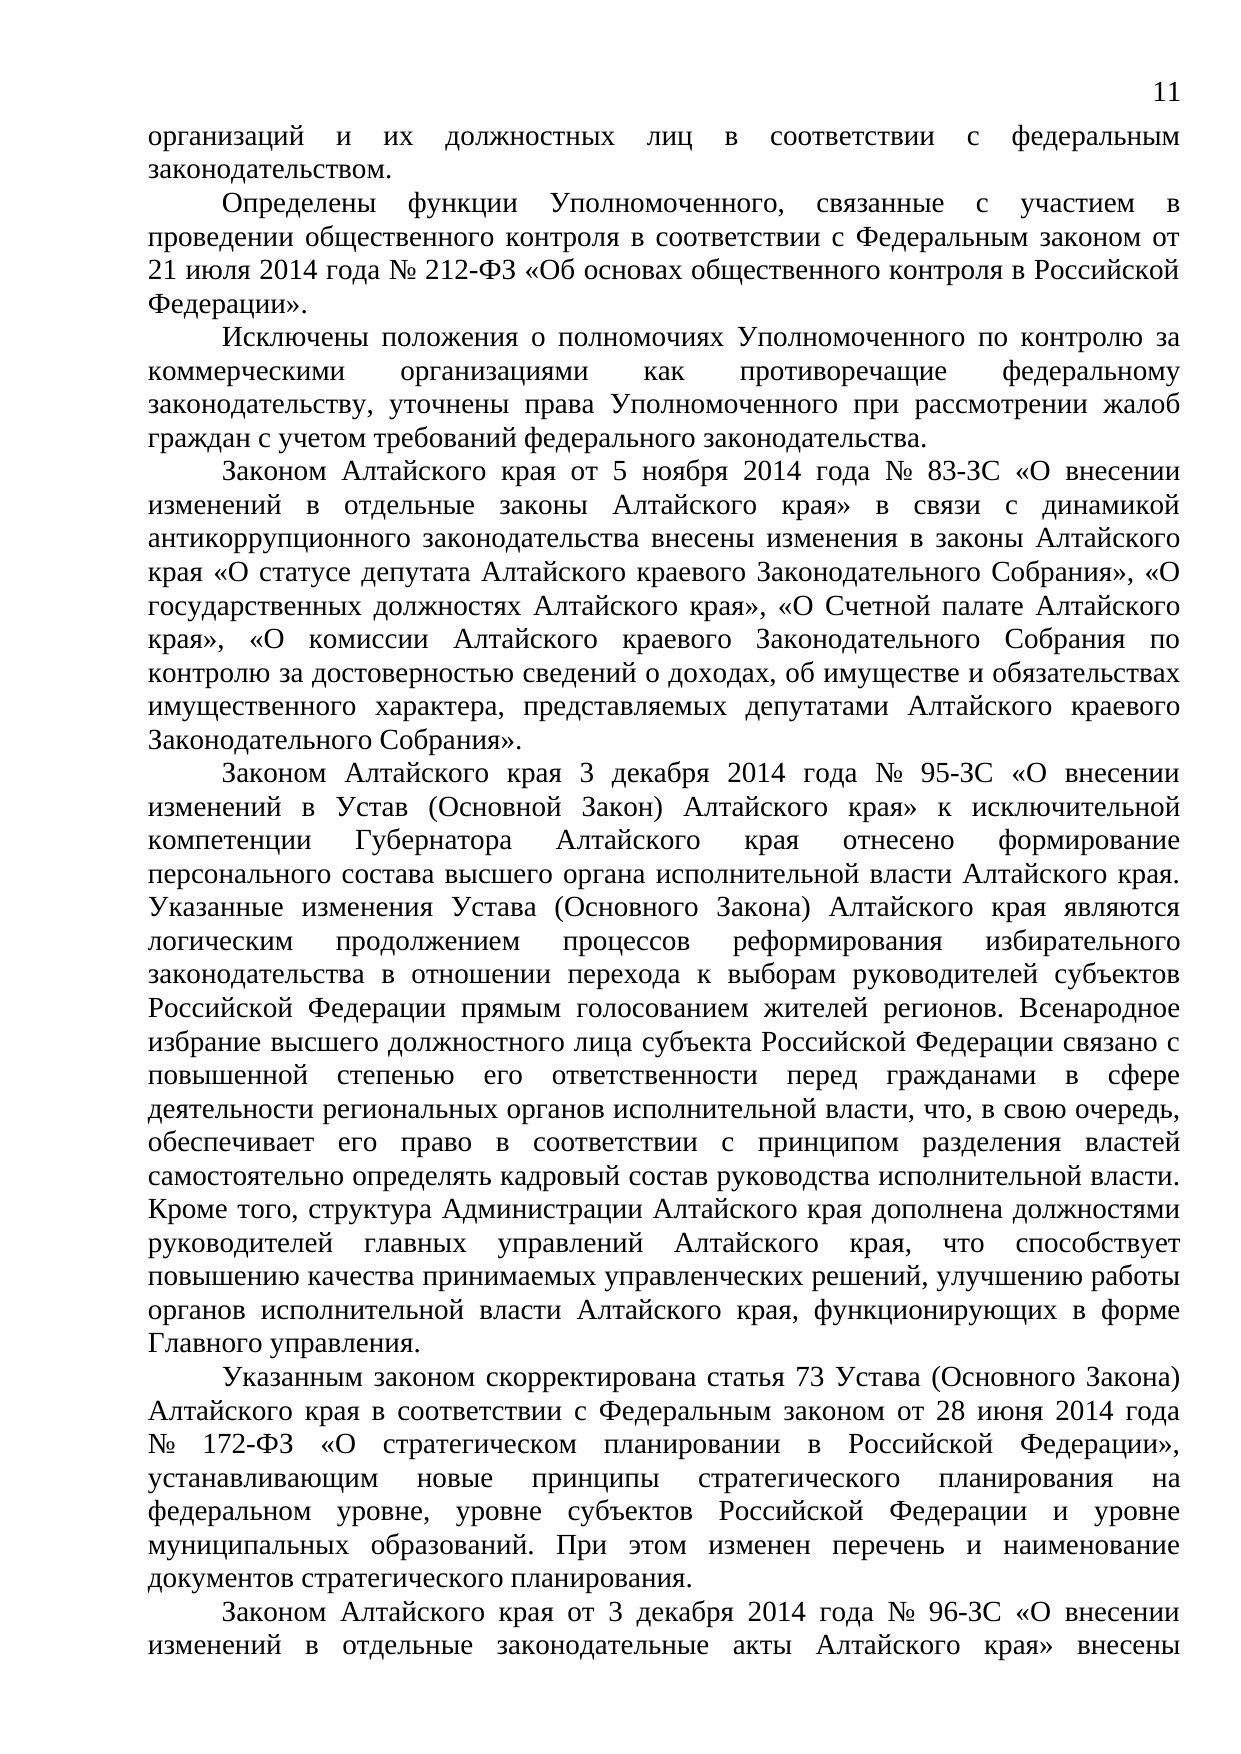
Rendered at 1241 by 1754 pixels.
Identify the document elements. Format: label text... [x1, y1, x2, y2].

text Законом Алтайского края от 5 ноября 2014 года № 83-ЗС «О внесении изменений в отдельные законы Алтайского края» в связи с динамикой антикоррупционного законодательства внесены изменения в законы Алтайского края «О статусе депутата Алтайского краевого Законодательного Собрания», «О государственных должностях Алтайского края», «О Счетной палате Алтайского края», «О комиссии Алтайского краевого Законодательного Собрания по контролю за достоверностью сведений о доходах, об имуществе и обязательствах имущественного характера, представляемых депутатами Алтайского краевого Законодательного Собрания». [148, 453, 1181, 755]
text Исключены положения о полномочиях Уполномоченного по контролю за коммерческими организациями как противоречащие федеральному законодательству, уточнены права Уполномоченного при рассмотрении жалоб граждан с учетом требований федерального законодательства. [148, 319, 1181, 453]
text Законом Алтайского края 3 декабря 2014 года № 95-ЗС «О внесении изменений в Устав (Основной Закон) Алтайского края» к исключительной компетенции Губернатора Алтайского края отнесено формирование персонального состава высшего органа исполнительной власти Алтайского края. Указанные изменения Устава (Основного Закона) Алтайского края являются логическим продолжением процессов реформирования избирательного законодательства в отношении перехода к выборам руководителей субъектов Российской Федерации прямым голосованием жителей регионов. Всенародное избрание высшего должностного лица субъекта Российской Федерации связано с повышенной степенью его ответственности перед гражданами в сфере деятельности региональных органов исполнительной власти, что, в свою очередь, обеспечивает его право в соответствии с принципом разделения властей самостоятельно определять кадровый состав руководства исполнительной власти. Кроме того, структура Администрации Алтайского края дополнена должностями руководителей главных управлений Алтайского края, что способствует повышению качества принимаемых управленческих решений, улучшению работы органов исполнительной власти Алтайского края, функционирующих в форме Главного управления. [148, 755, 1181, 1359]
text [148, 1594, 1181, 1661]
text Определены функции Уполномоченного, связанные с участием в проведении общественного контроля в соответствии с Федеральным законом от 21 июля 2014 года № 212-ФЗ «Об основах общественного контроля в Российской Федерации». [148, 185, 1181, 319]
text Указанным законом скорректирована статья 73 Устава (Основного Закона) Алтайского края в соответствии с Федеральным законом от 28 июня 2014 года № 172-ФЗ «О стратегическом планировании в Российской Федерации», устанавливающим новые принципы стратегического планирования на федеральном уровне, уровне субъектов Российской Федерации и уровне муниципальных образований. При этом изменен перечень и наименование документов стратегического планирования. [148, 1359, 1181, 1594]
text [148, 118, 1181, 185]
